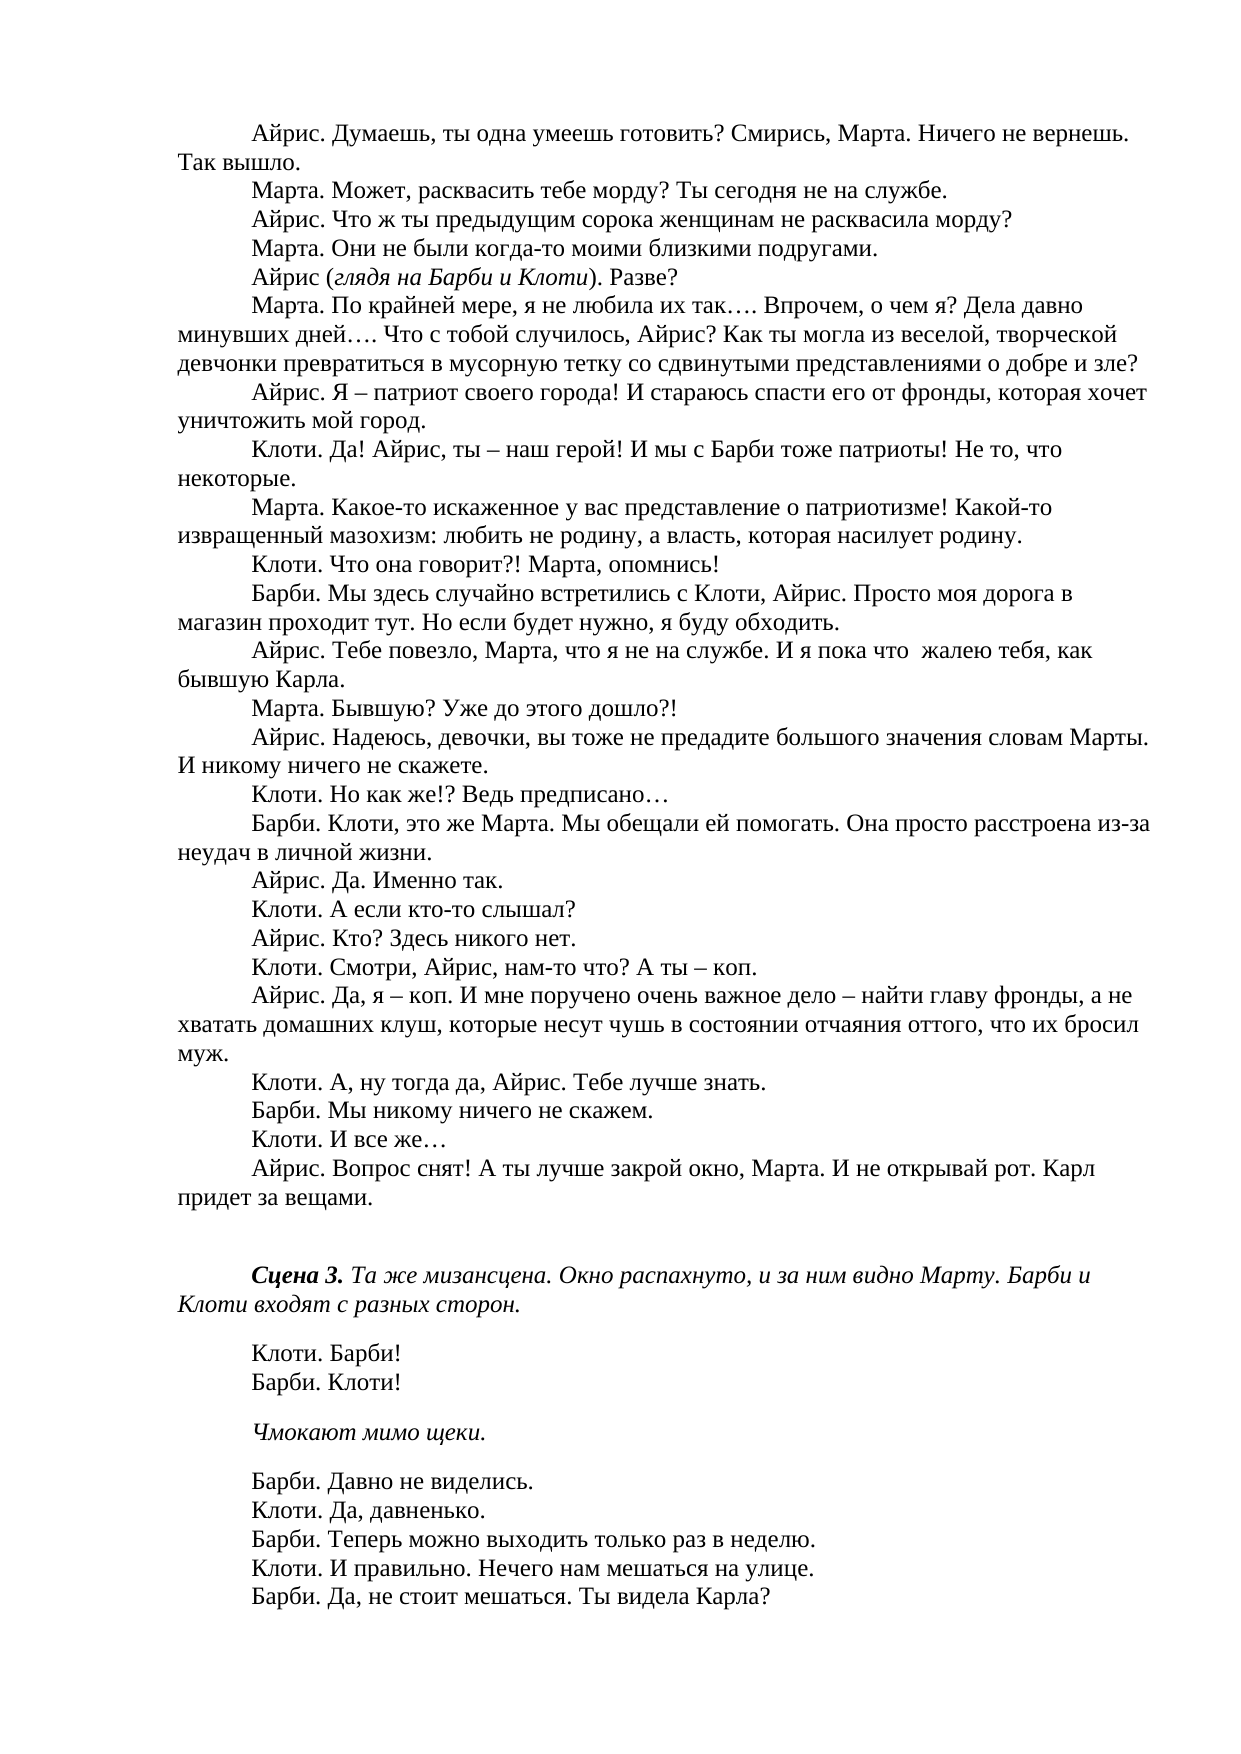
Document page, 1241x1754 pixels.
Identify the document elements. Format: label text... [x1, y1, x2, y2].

text Клоти. Но как же!? Ведь предписано… [177, 779, 1152, 808]
text Чмокают мимо щеки. [177, 1417, 1152, 1446]
text Клоти. А если кто-то слышал? [177, 894, 1152, 923]
text Айрис. Тебе повезло, Марта, что я не на службе. И я пока что жалею тебя, как бывшую Карла. [177, 636, 1152, 693]
text Айрис. Да, я – коп. И мне поручено очень важное дело – найти главу фронды, а не хватать домашних клуш, которые несут чушь в состоянии отчаяния оттого, что их бросил муж. [177, 981, 1152, 1067]
text Клоти. А, ну тогда да, Айрис. Тебе лучше знать. [177, 1067, 1152, 1096]
text Клоти. Барби! [177, 1338, 1152, 1367]
text Айрис. Вопрос снят! А ты лучше закрой окно, Марта. И не открывай рот. Карл придет за вещами. [177, 1153, 1152, 1211]
text Марта. Может, расквасить тебе морду? Ты сегодня не на службе. [177, 176, 1152, 204]
text Клоти. Да! Айрис, ты – наш герой! И мы с Барби тоже патриоты! Не то, что некоторые. [177, 434, 1152, 492]
text Барби. Клоти! [177, 1367, 1152, 1396]
text Барби. Мы никому ничего не скажем. [177, 1096, 1152, 1124]
text Клоти. Что она говорит?! Марта, опомнись! [177, 549, 1152, 578]
text Айрис. Что ж ты предыдущим сорока женщинам не расквасила морду? [177, 204, 1152, 233]
text Айрис (глядя на Барби и Клоти). Разве? [177, 262, 1152, 291]
text Клоти. И все же… [177, 1124, 1152, 1153]
text Барби. Мы здесь случайно встретились с Клоти, Айрис. Просто моя дорога в магазин проходит тут. Но если будет нужно, я буду обходить. [177, 578, 1152, 636]
text Клоти. И правильно. Нечего нам мешаться на улице. [177, 1553, 1152, 1581]
text Барби. Да, не стоит мешаться. Ты видела Карла? [177, 1581, 1152, 1610]
text Марта. Они не были когда-то моими близкими подругами. [177, 233, 1152, 262]
text Марта. По крайней мере, я не любила их так…. Впрочем, о чем я? Дела давно минувших дней…. Что с тобой случилось, Айрис? Как ты могла из веселой, творческой девчонки превратиться в мусорную тетку со сдвинутыми представлениями о добре и зле? [177, 291, 1152, 377]
text Айрис. Я – патриот своего города! И стараюсь спасти его от фронды, которая хочет уничтожить мой город. [177, 377, 1152, 434]
text Клоти. Смотри, Айрис, нам-то что? А ты – коп. [177, 952, 1152, 981]
text Сцена 3. Та же мизансцена. Окно распахнуто, и за ним видно Марту. Барби и Клоти входят с разных сторон. [177, 1260, 1152, 1318]
text Клоти. Да, давненько. [177, 1495, 1152, 1524]
text Айрис. Надеюсь, девочки, вы тоже не предадите большого значения словам Марты. И никому ничего не скажете. [177, 722, 1152, 779]
text Барби. Давно не виделись. [177, 1466, 1152, 1495]
text Барби. Теперь можно выходить только раз в неделю. [177, 1524, 1152, 1553]
text Айрис. Да. Именно так. [177, 866, 1152, 894]
text Марта. Какое-то искаженное у вас представление о патриотизме! Какой-то извращенный мазохизм: любить не родину, а власть, которая насилует родину. [177, 492, 1152, 549]
text Айрис. Думаешь, ты одна умеешь готовить? Смирись, Марта. Ничего не вернешь. Так вышло. [177, 118, 1152, 176]
text Барби. Клоти, это же Марта. Мы обещали ей помогать. Она просто расстроена из-за неудач в личной жизни. [177, 808, 1152, 866]
text Айрис. Кто? Здесь никого нет. [177, 923, 1152, 952]
text Марта. Бывшую? Уже до этого дошло?! [177, 693, 1152, 722]
